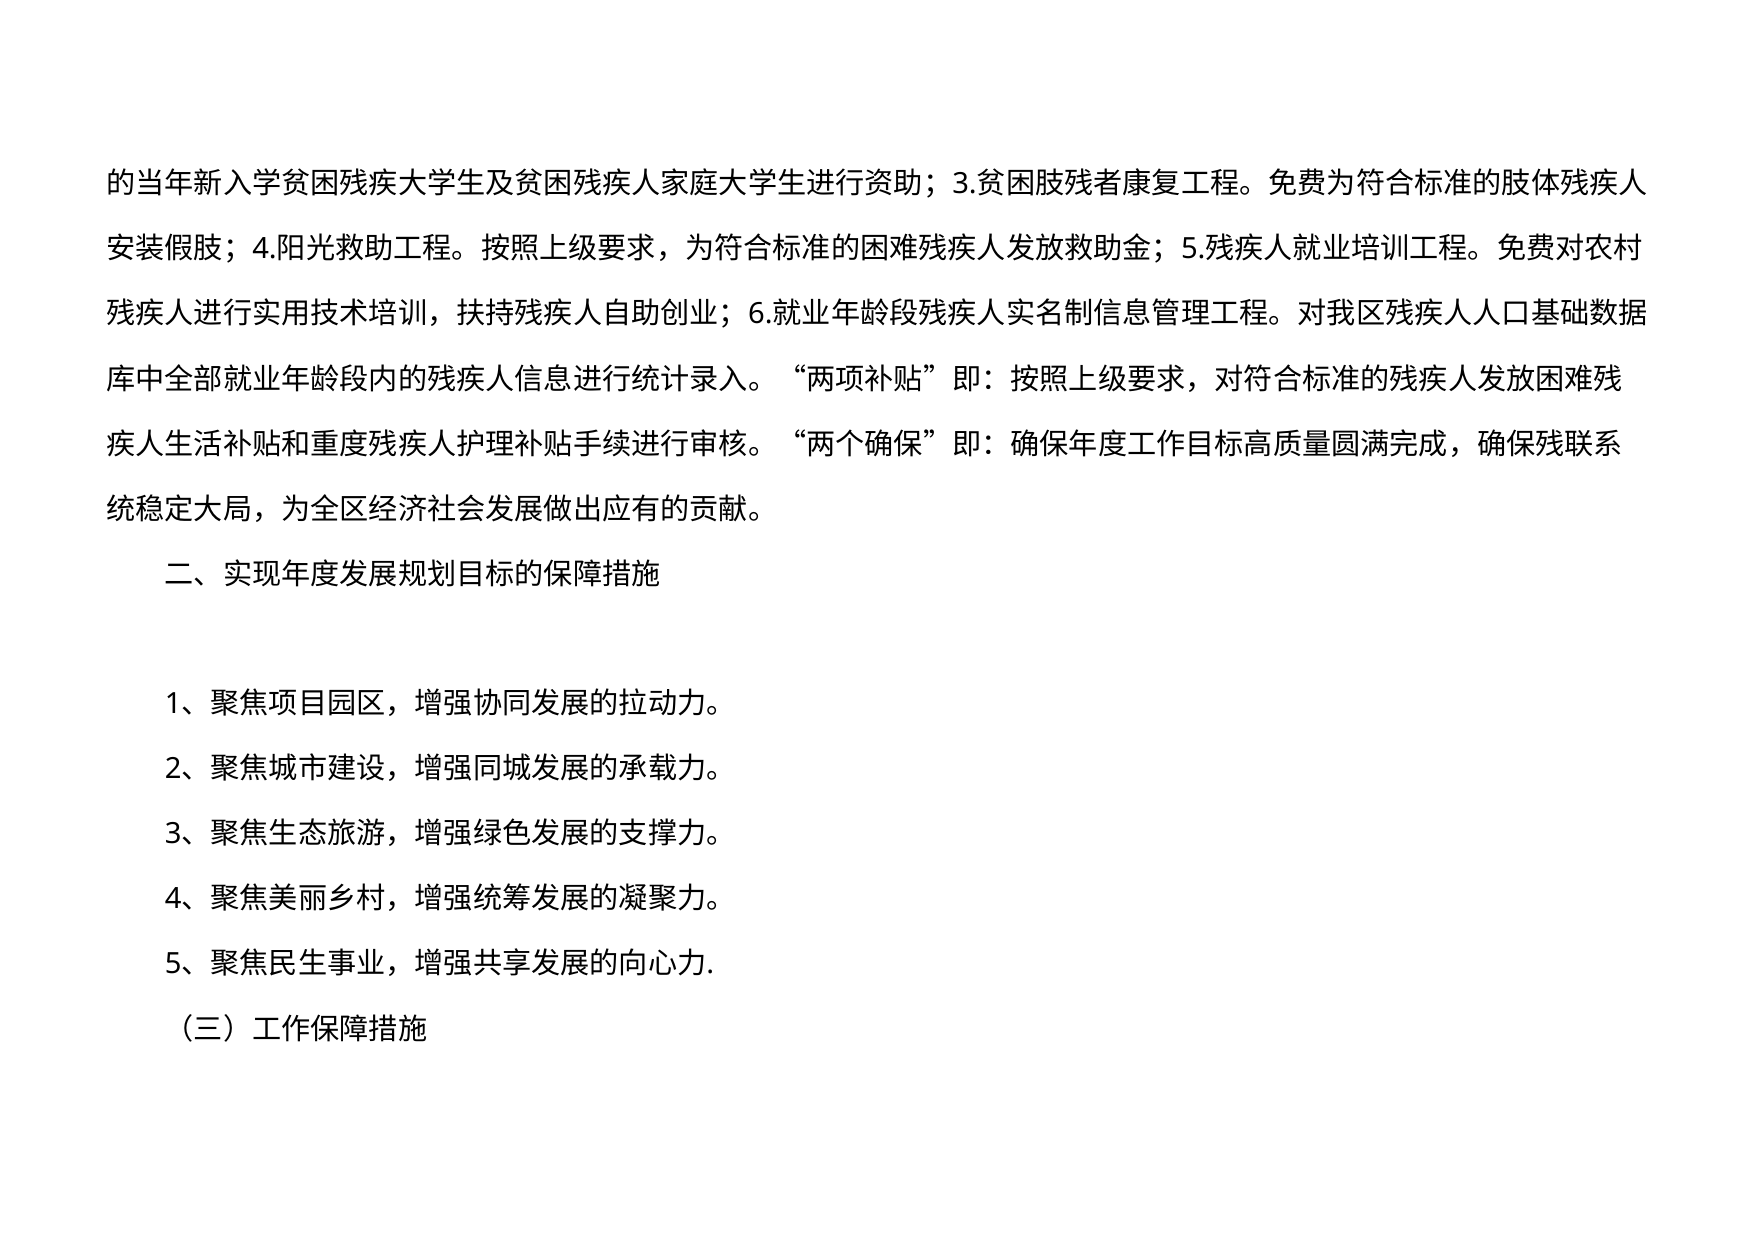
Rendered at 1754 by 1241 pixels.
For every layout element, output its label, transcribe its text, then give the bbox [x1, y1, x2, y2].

text （三）工作保障措施 [106, 994, 1648, 1059]
text 5、聚焦民生事业，增强共享发展的向心力. [106, 929, 1648, 994]
text 4、聚焦美丽乡村，增强统筹发展的凝聚力。 [106, 864, 1648, 929]
text 2、聚焦城市建设，增强同城发展的承载力。 [106, 734, 1648, 799]
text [106, 149, 1648, 539]
text 二、实现年度发展规划目标的保障措施 [106, 539, 1648, 604]
text 3、聚焦生态旅游，增强绿色发展的支撑力。 [106, 799, 1648, 864]
text 1、聚焦项目园区，增强协同发展的拉动力。 [106, 669, 1648, 734]
